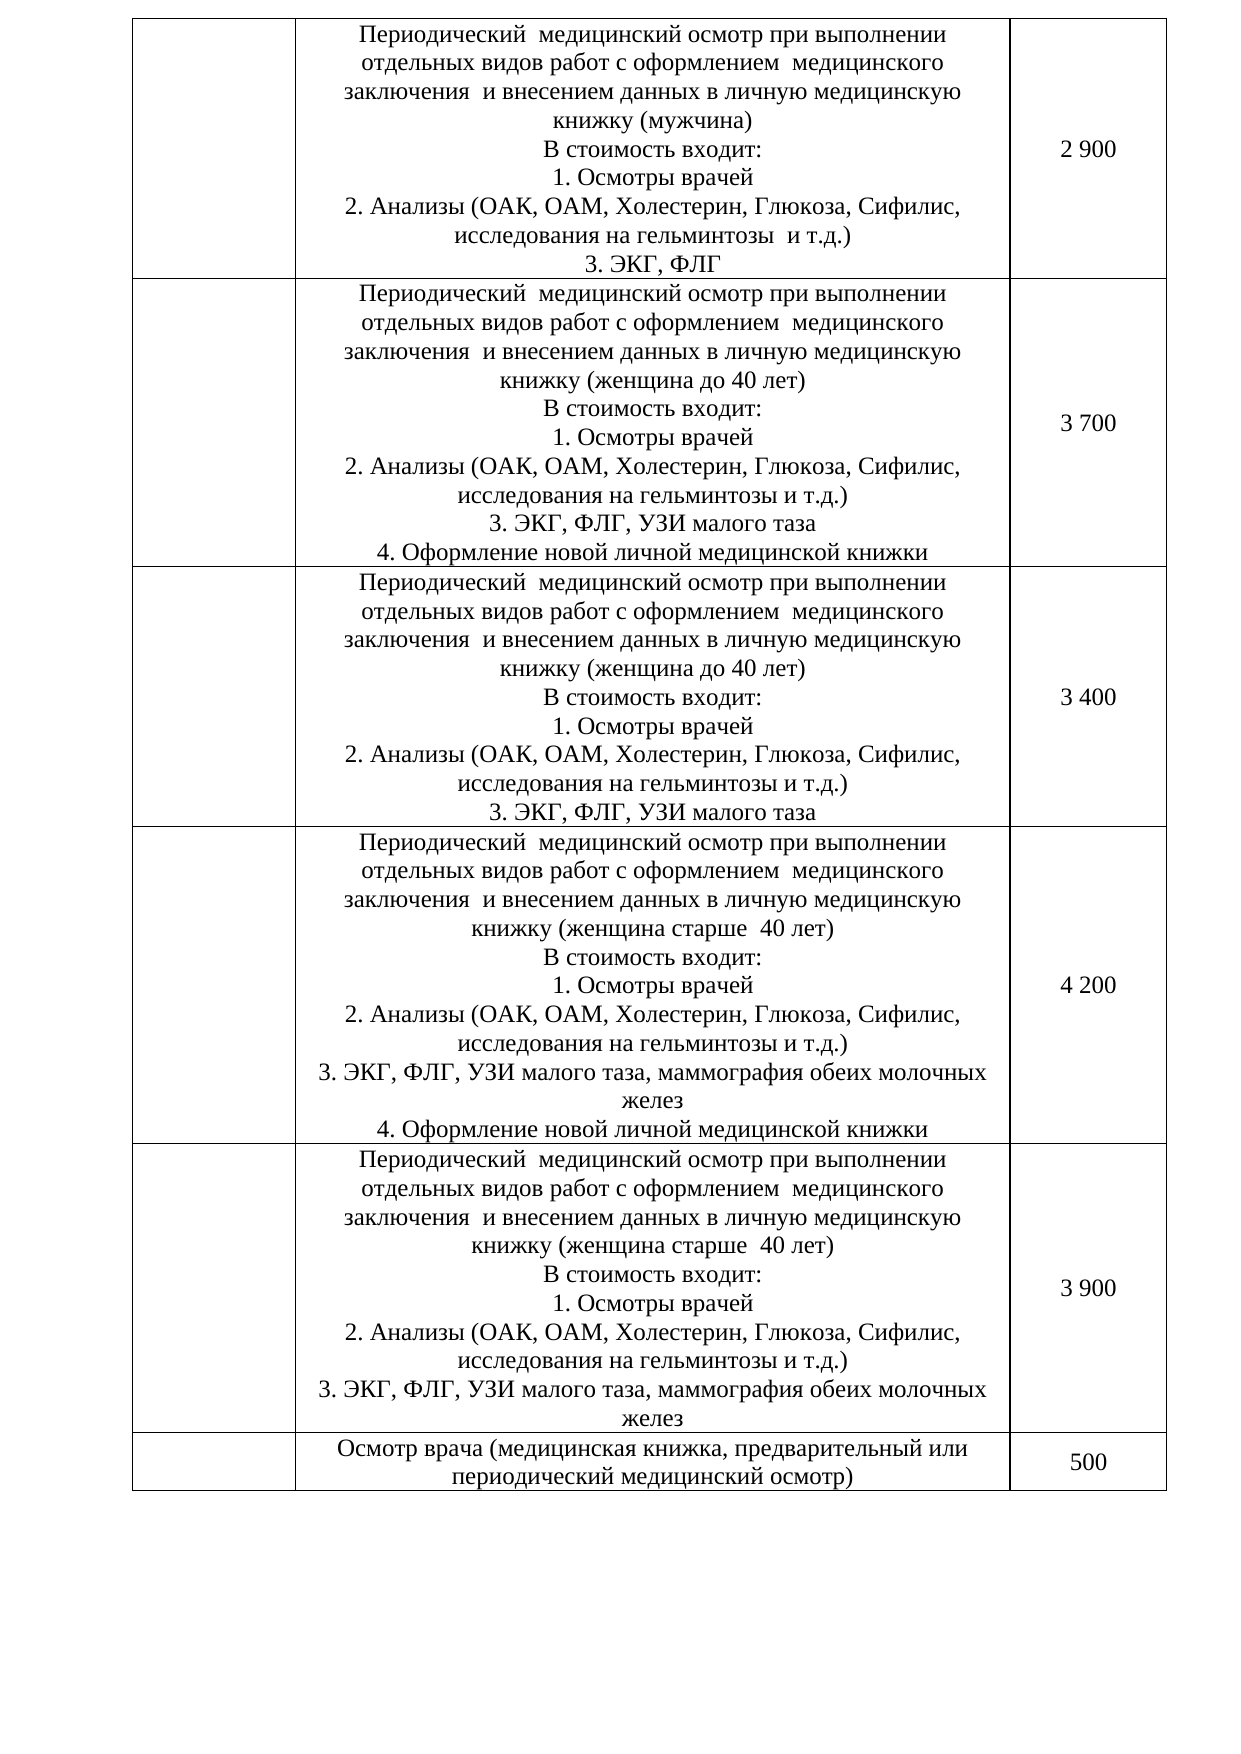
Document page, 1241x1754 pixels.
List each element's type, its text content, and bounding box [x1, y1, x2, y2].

table_cell 3 400 [1011, 567, 1166, 826]
table_cell 4 200 [1011, 827, 1166, 1143]
table_cell [133, 279, 295, 566]
table_cell 3 900 [1011, 1144, 1166, 1432]
table_cell 500 [1011, 1433, 1166, 1490]
table_cell [133, 19, 295, 277]
table_cell Периодический медицинский осмотр при выполнении отдельных видов работ с оформлением медицинского заключения и внесением данных в личную медицинскую книжку (женщина до 40 лет) В стоимость входит: 1. Осмотры врачей 2. Анализы (ОАК, ОАМ, Холестерин, Глюкоза, Сифилис, исследования на гельминтозы и т.д.) 3. ЭКГ, ФЛГ, УЗИ малого таза [296, 567, 1009, 826]
table_cell [133, 1433, 295, 1490]
table_cell Периодический медицинский осмотр при выполнении отдельных видов работ с оформлением медицинского заключения и внесением данных в личную медицинскую книжку (женщина до 40 лет) В стоимость входит: 1. Осмотры врачей 2. Анализы (ОАК, ОАМ, Холестерин, Глюкоза, Сифилис, исследования на гельминтозы и т.д.) 3. ЭКГ, ФЛГ, УЗИ малого таза 4. Оформление новой личной медицинской книжки [296, 279, 1009, 566]
table_cell Периодический медицинский осмотр при выполнении отдельных видов работ с оформлением медицинского заключения и внесением данных в личную медицинскую книжку (женщина старше 40 лет) В стоимость входит: 1. Осмотры врачей 2. Анализы (ОАК, ОАМ, Холестерин, Глюкоза, Сифилис, исследования на гельминтозы и т.д.) 3. ЭКГ, ФЛГ, УЗИ малого таза, маммография обеих молочных желез 4. Оформление новой личной медицинской книжки [296, 827, 1009, 1143]
table_cell 2 900 [1011, 19, 1166, 277]
table_cell [133, 827, 295, 1143]
table_cell Периодический медицинский осмотр при выполнении отдельных видов работ с оформлением медицинского заключения и внесением данных в личную медицинскую книжку (женщина старше 40 лет) В стоимость входит: 1. Осмотры врачей 2. Анализы (ОАК, ОАМ, Холестерин, Глюкоза, Сифилис, исследования на гельминтозы и т.д.) 3. ЭКГ, ФЛГ, УЗИ малого таза, маммография обеих молочных желез [296, 1144, 1009, 1432]
table_cell Периодический медицинский осмотр при выполнении отдельных видов работ с оформлением медицинского заключения и внесением данных в личную медицинскую книжку (мужчина) В стоимость входит: 1. Осмотры врачей 2. Анализы (ОАК, ОАМ, Холестерин, Глюкоза, Сифилис, исследования на гельминтозы и т.д.) 3. ЭКГ, ФЛГ [296, 19, 1009, 277]
table_cell [133, 1144, 295, 1432]
table_cell Осмотр врача (медицинская книжка, предварительный или периодический медицинский осмотр) [296, 1433, 1009, 1490]
table_cell [133, 567, 295, 826]
table_cell 3 700 [1011, 279, 1166, 566]
